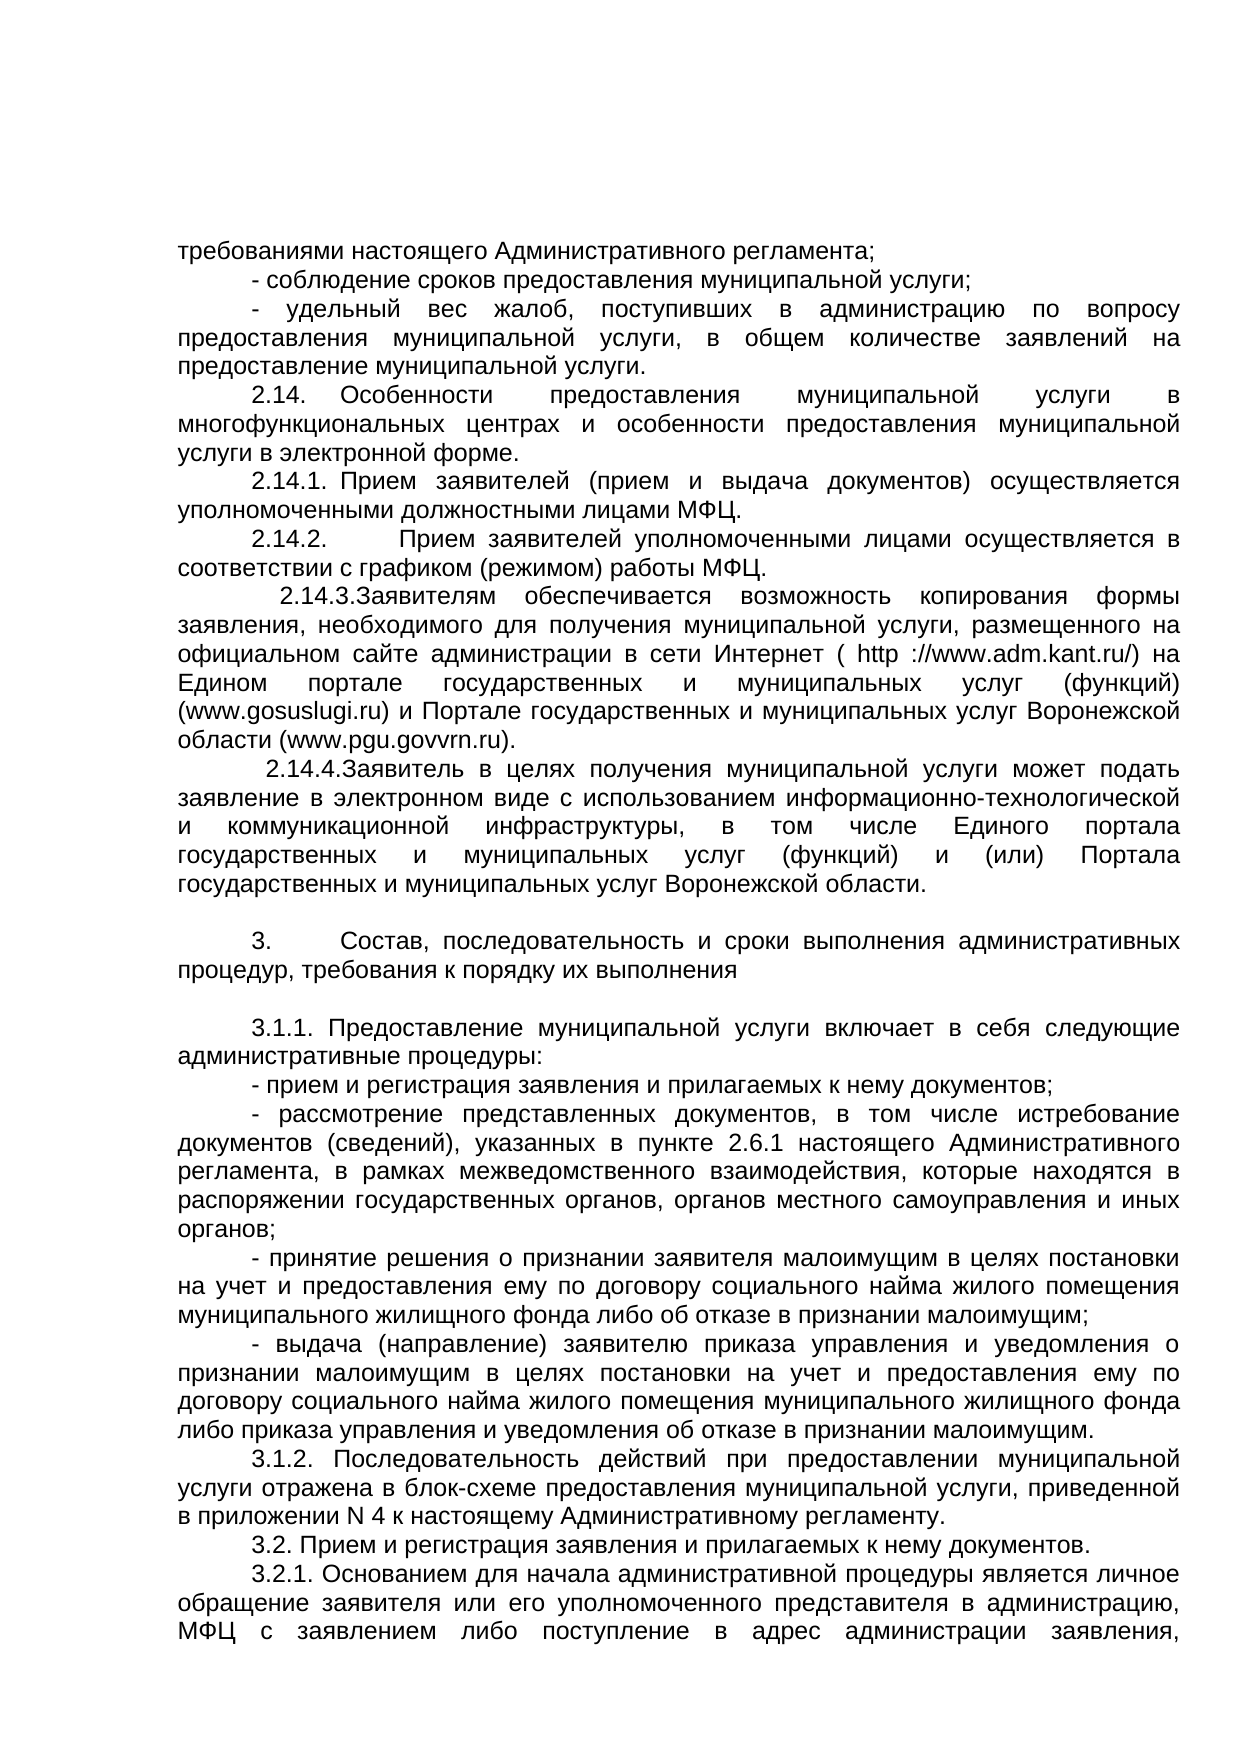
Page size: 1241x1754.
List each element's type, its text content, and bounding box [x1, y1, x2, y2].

text - принятие решения о признании заявителя малоимущим в целях постановки на учет и предоставления ему по договору социального найма жилого помещения муниципального жилищного фонда либо об отказе в признании малоимущим; [177, 1242, 1181, 1329]
text 3.2. Прием и регистрация заявления и прилагаемых к нему документов. [177, 1530, 1181, 1559]
text - соблюдение сроков предоставления муниципальной услуги; [177, 265, 1181, 294]
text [177, 236, 1181, 265]
list Cостав, последовательность и сроки выполнения административных процедур, требования к порядку их выполнения [177, 926, 1181, 984]
list Особенности предоставления муниципальной услуги в многофункциональных центрах и особенности предоставления муниципальной услуги в электронной форме. [177, 380, 1181, 466]
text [177, 1559, 1181, 1645]
list Прием заявителей (прием и выдача документов) осуществляется уполномоченными должностными лицами МФЦ. [177, 466, 1181, 524]
list Прием заявителей уполномоченными лицами осуществляется в соответствии с графиком (режимом) работы МФЦ. [177, 524, 1181, 581]
text 3.1.1. Предоставление муниципальной услуги включает в себя следующие административные процедуры: [177, 1012, 1181, 1070]
text - удельный вес жалоб, поступивших в администрацию по вопросу предоставления муниципальной услуги, в общем количестве заявлений на предоставление муниципальной услуги. [177, 294, 1181, 380]
text 2.14.3.Заявителям обеспечивается возможность копирования формы заявления, необходимого для получения муниципальной услуги, размещенного на официальном сайте администрации в сети Интернет ( http ://www.adm.kant.ru/) на Едином портале государственных и муниципальных услуг (функций) (www.gosuslugi.ru) и Портале государственных и муниципальных услуг Воронежской области (www.pgu.govvrn.ru). [177, 581, 1181, 754]
text - выдача (направление) заявителю приказа управления и уведомления о признании малоимущим в целях постановки на учет и предоставления ему по договору социального найма жилого помещения муниципального жилищного фонда либо приказа управления и уведомления об отказе в признании малоимущим. [177, 1329, 1181, 1444]
text - рассмотрение представленных документов, в том числе истребование документов (сведений), указанных в пункте 2.6.1 настоящего Административного регламента, в рамках межведомственного взаимодействия, которые находятся в распоряжении государственных органов, органов местного самоуправления и иных органов; [177, 1099, 1181, 1242]
text 2.14.4.Заявитель в целях получения муниципальной услуги может подать заявление в электронном виде с использованием информационно-технологической и коммуникационной инфраструктуры, в том числе Единого портала государственных и муниципальных услуг (функций) и (или) Портала государственных и муниципальных услуг Воронежской области. [177, 754, 1181, 897]
text 3.1.2. Последовательность действий при предоставлении муниципальной услуги отражена в блок-схеме предоставления муниципальной услуги, приведенной в приложении N 4 к настоящему Административному регламенту. [177, 1444, 1181, 1530]
text - прием и регистрация заявления и прилагаемых к нему документов; [177, 1070, 1181, 1099]
